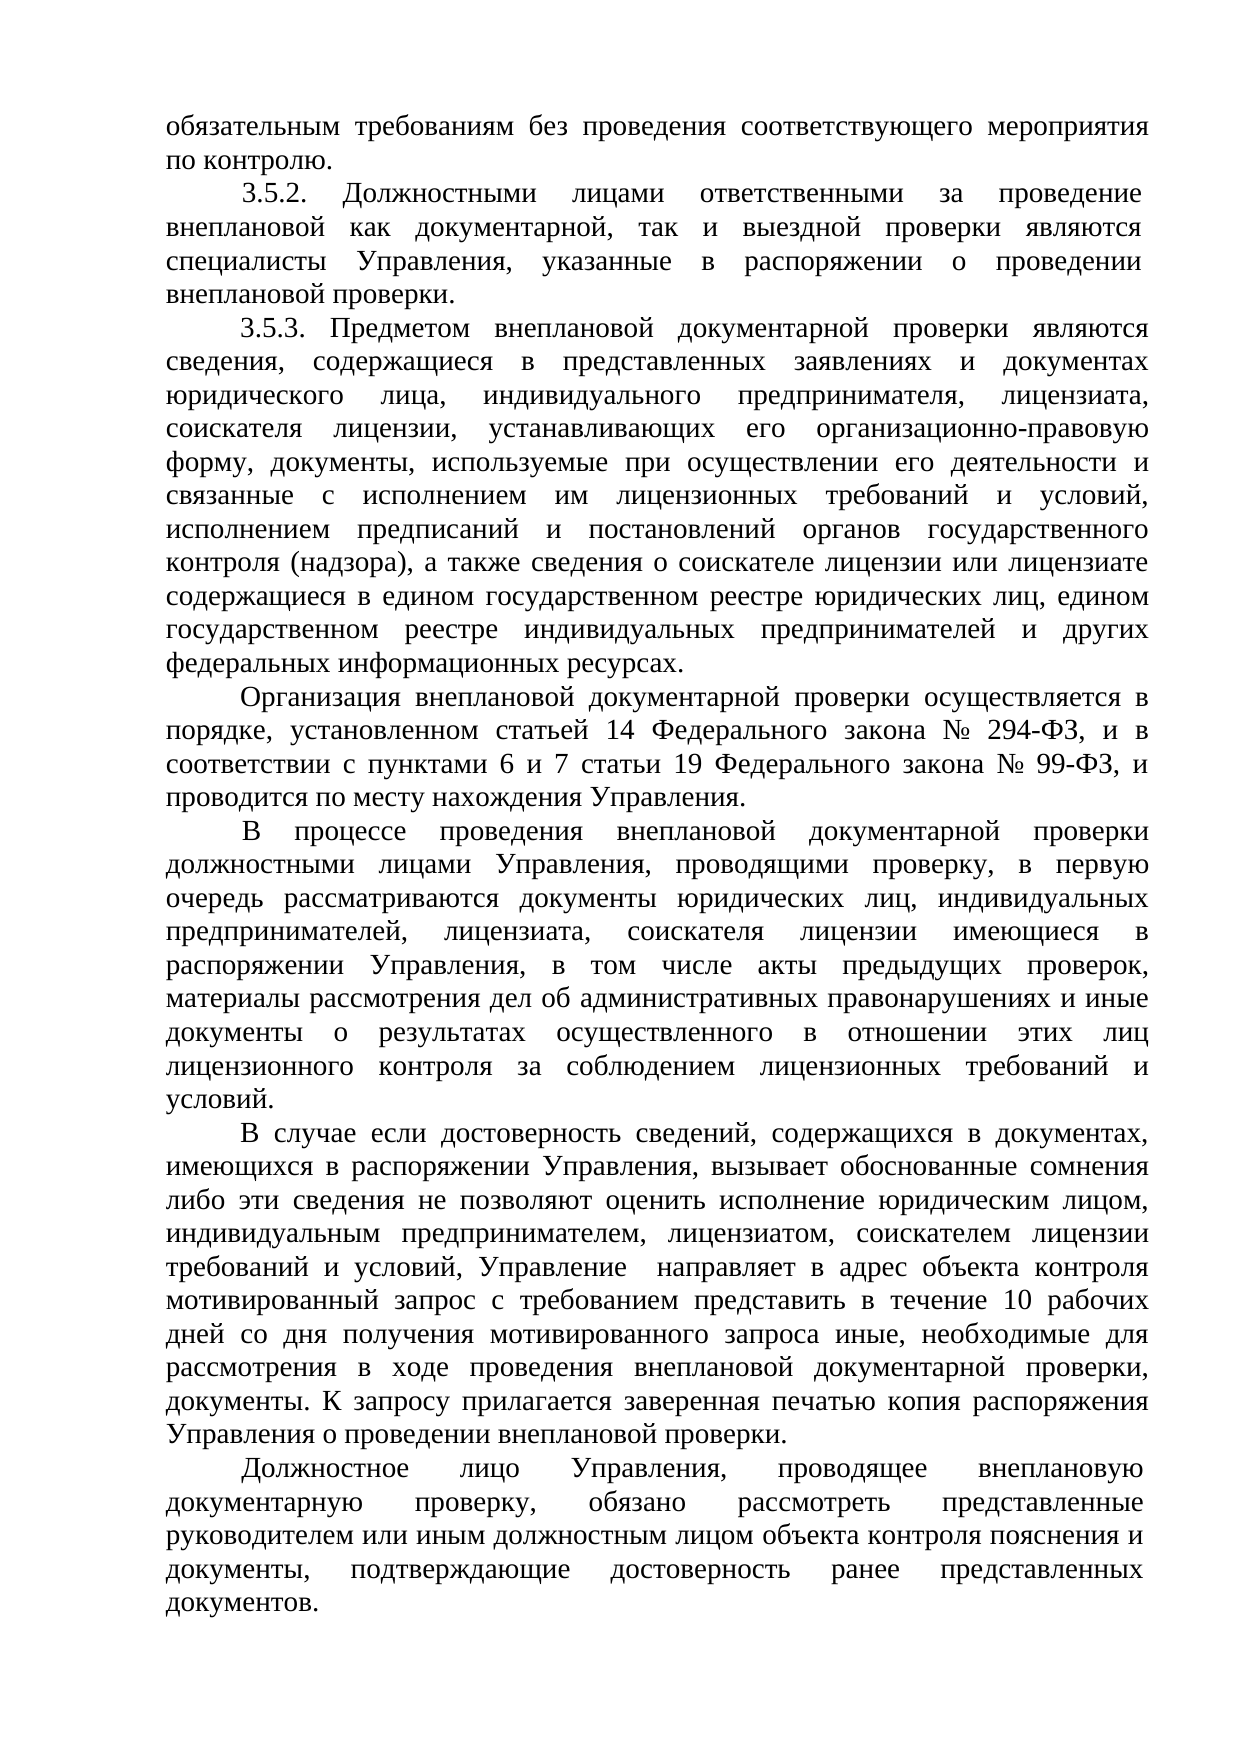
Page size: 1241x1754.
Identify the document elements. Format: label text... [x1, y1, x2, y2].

list Должностными лицами ответственными за проведение внеплановой как документарной, так и выездной проверки являются специалисты Управления, указанные в распоряжении о проведении внеплановой проверки. [166, 176, 1143, 310]
text Должностное лицо Управления, проводящее внеплановую документарную проверку, обязано рассмотреть представленные руководителем или иным должностным лицом объекта контроля пояснения и документы, подтверждающие достоверность ранее представленных документов. [166, 1450, 1144, 1618]
text В случае если достоверность сведений, содержащихся в документах, имеющихся в распоряжении Управления, вызывает обоснованные сомнения либо эти сведения не позволяют оценить исполнение юридическим лицом, индивидуальным предпринимателем, лицензиатом, соискателем лицензии требований и условий, Управление направляет в адрес объекта контроля мотивированный запрос с требованием представить в течение 10 рабочих дней со дня получения мотивированного запроса иные, необходимые для рассмотрения в ходе проведения внеплановой документарной проверки, документы. К запросу прилагается заверенная печатью копия распоряжения Управления о проведении внеплановой проверки. [166, 1115, 1150, 1450]
text В процессе проведения внеплановой документарной проверки должностными лицами Управления, проводящими проверку, в первую очередь рассматриваются документы юридических лиц, индивидуальных предпринимателей, лицензиата, соискателя лицензии имеющиеся в распоряжении Управления, в том числе акты предыдущих проверок, материалы рассмотрения дел об административных правонарушениях и иные документы о результатах осуществленного в отношении этих лиц лицензионного контроля за соблюдением лицензионных требований и условий. [166, 813, 1150, 1115]
text 3.5.3. Предметом внеплановой документарной проверки являются сведения, содержащиеся в представленных заявлениях и документах юридического лица, индивидуального предпринимателя, лицензиата, соискателя лицензии, устанавливающих его организационно-правовую форму, документы, используемые при осуществлении его деятельности и связанные с исполнением им лицензионных требований и условий, исполнением предписаний и постановлений органов государственного контроля (надзора), а также сведения о соискателе лицензии или лицензиате содержащиеся в едином государственном реестре юридических лиц, едином государственном реестре индивидуальных предпринимателей и других федеральных информационных ресурсах. [166, 310, 1150, 679]
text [166, 108, 1150, 176]
text Организация внеплановой документарной проверки осуществляется в порядке, установленном статьей 14 Федерального закона № 294-ФЗ, и в соответствии с пунктами 6 и 7 статьи 19 Федерального закона № 99-ФЗ, и проводится по месту нахождения Управления. [166, 679, 1150, 813]
